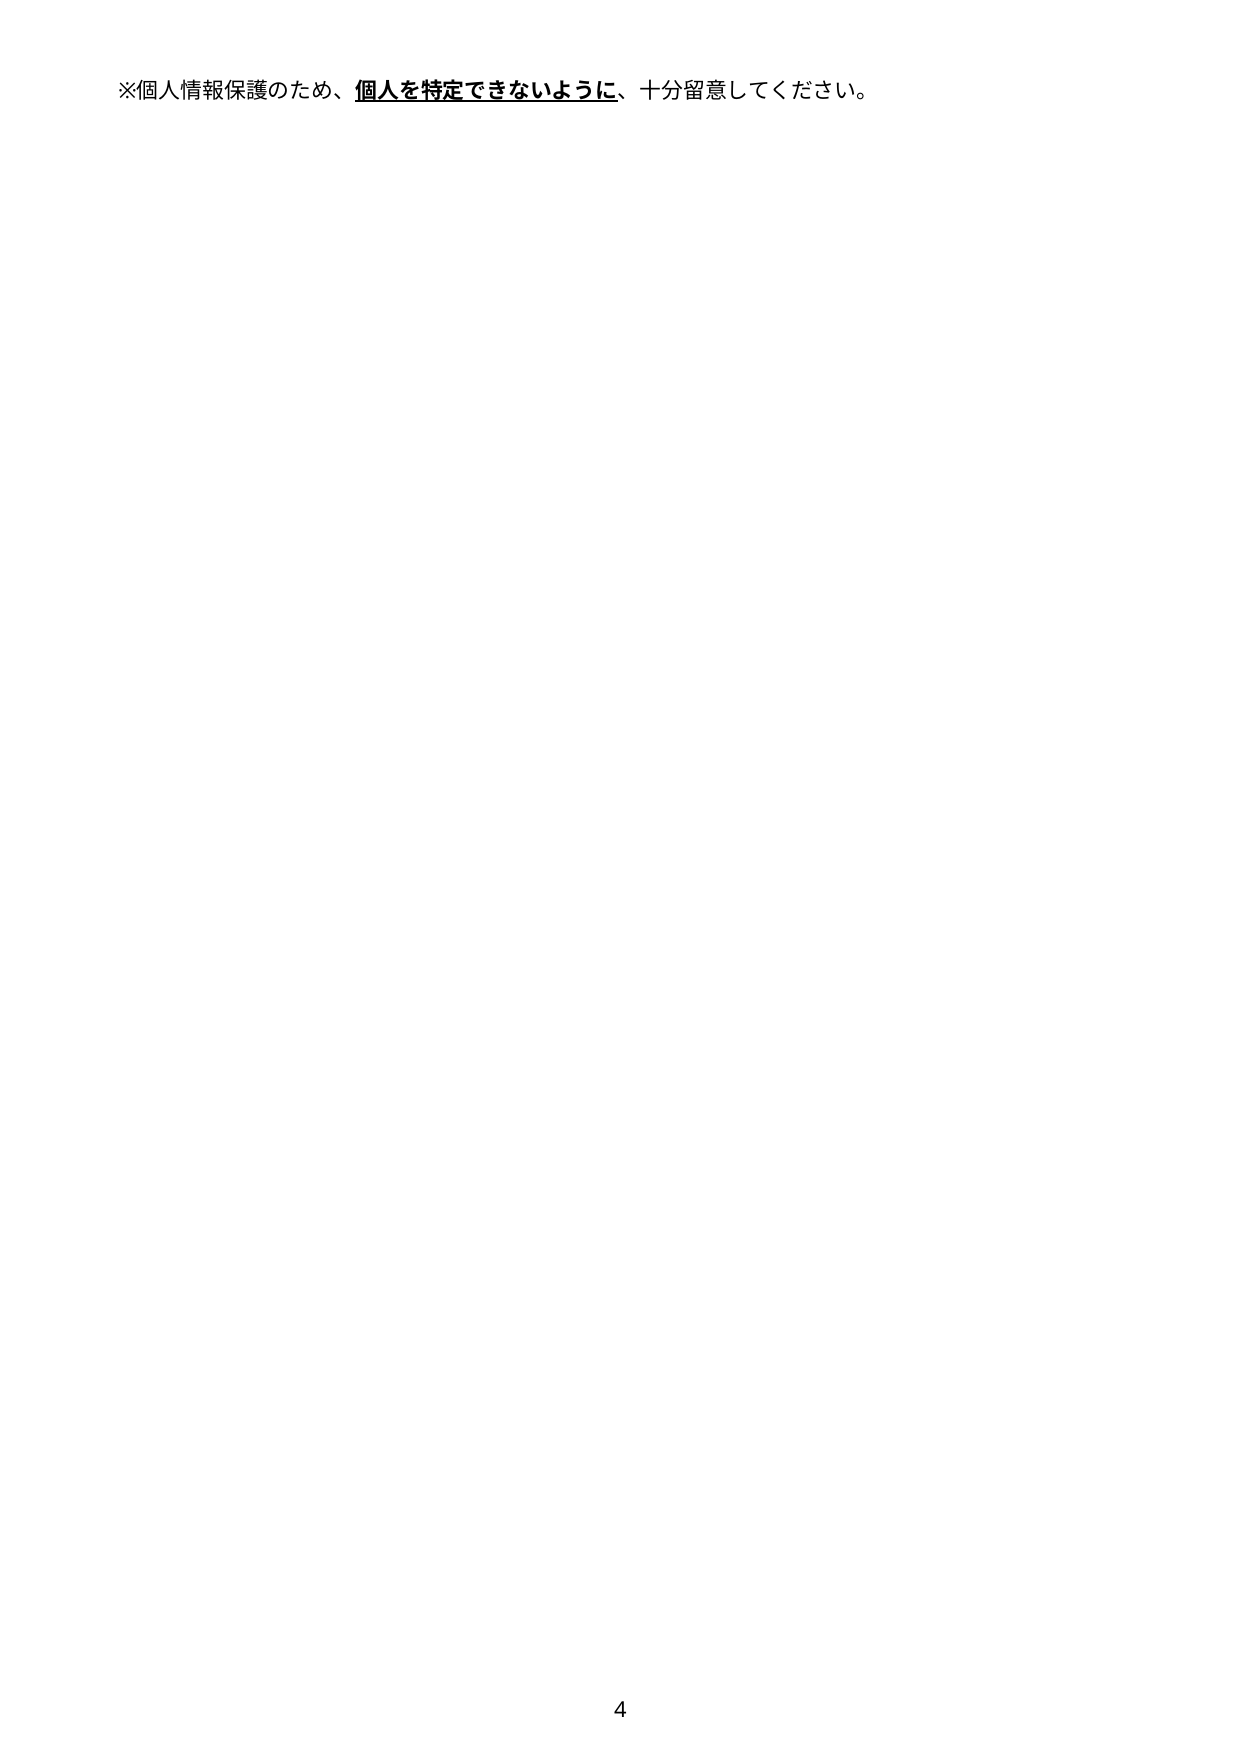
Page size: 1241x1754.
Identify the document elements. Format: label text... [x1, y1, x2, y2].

text ※個人情報保護のため、個人を特定できないように、十分留意してください。 [118, 70, 1122, 108]
